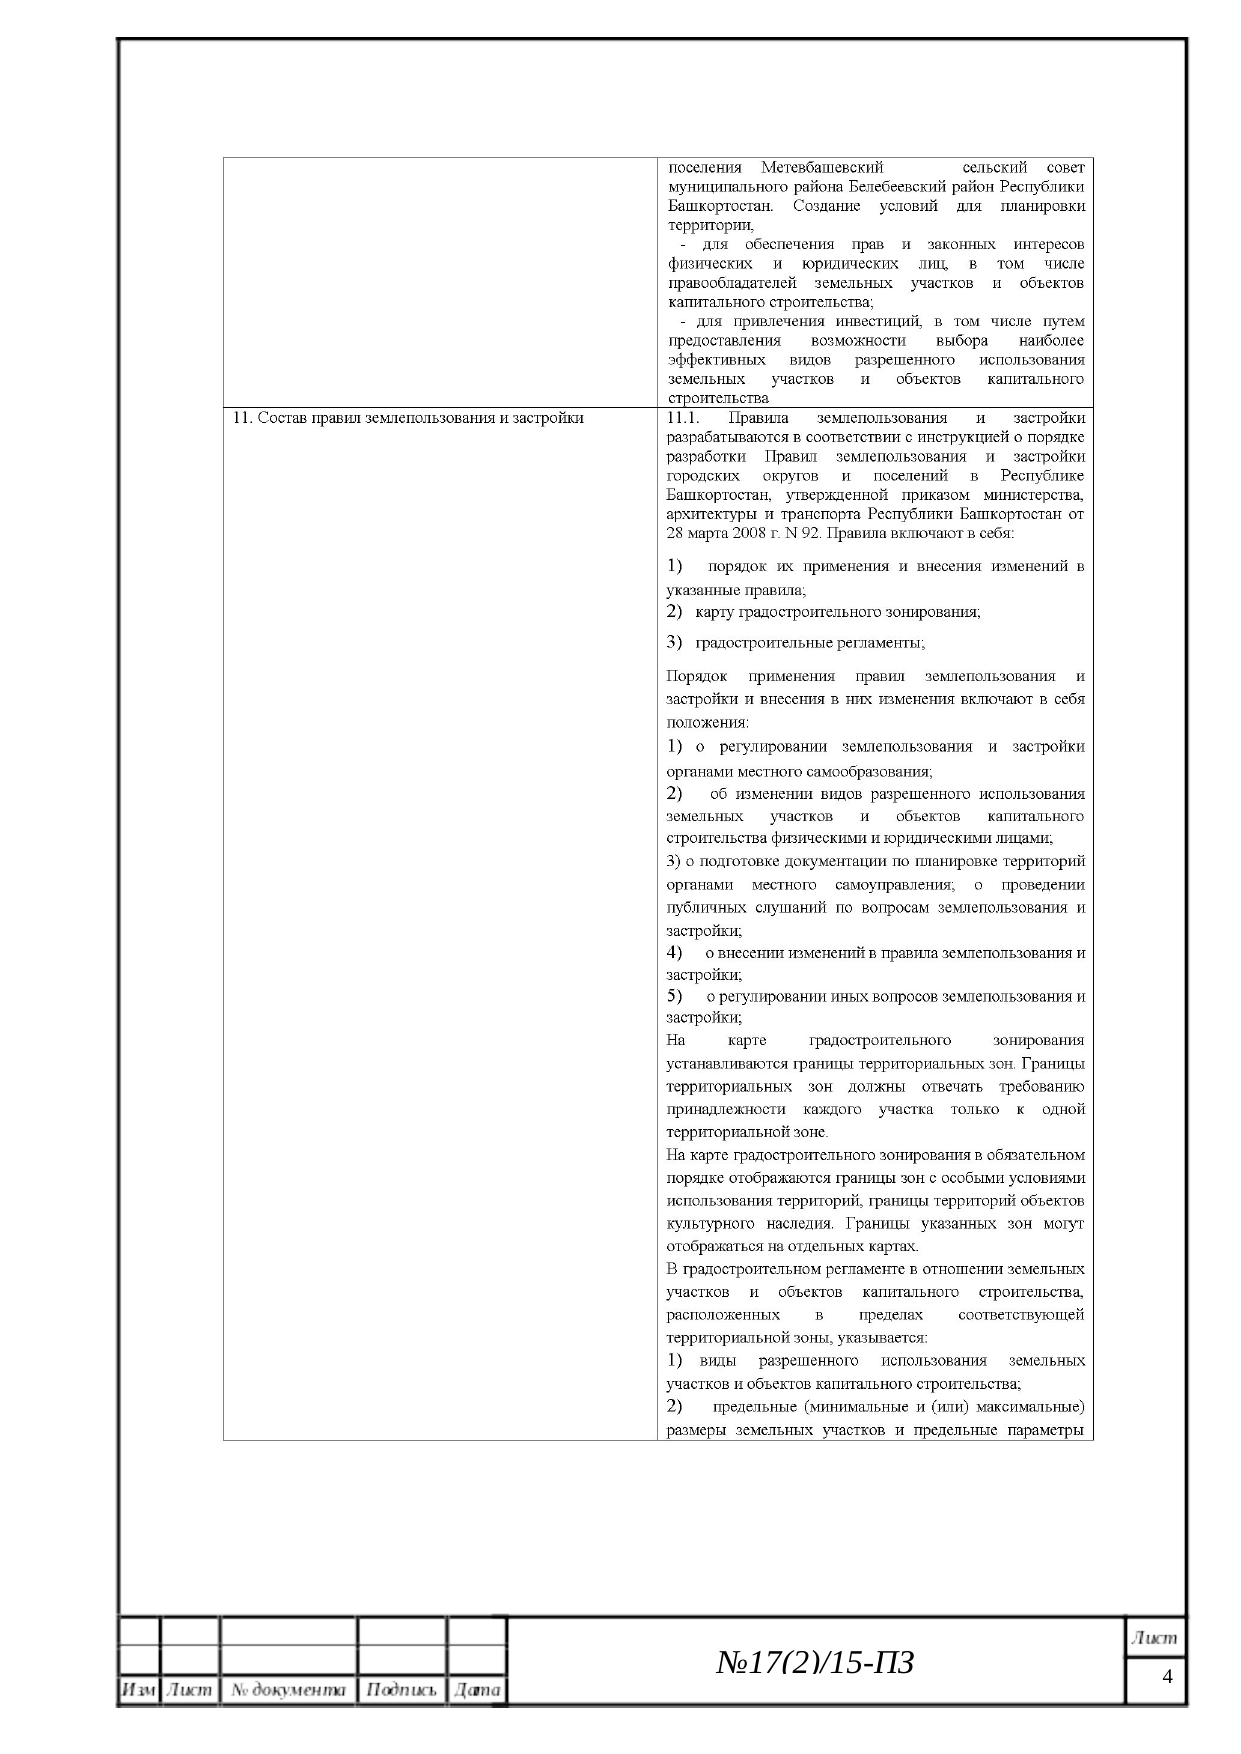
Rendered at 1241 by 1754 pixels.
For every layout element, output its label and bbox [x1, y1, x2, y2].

picture [138, 97, 1132, 1502]
